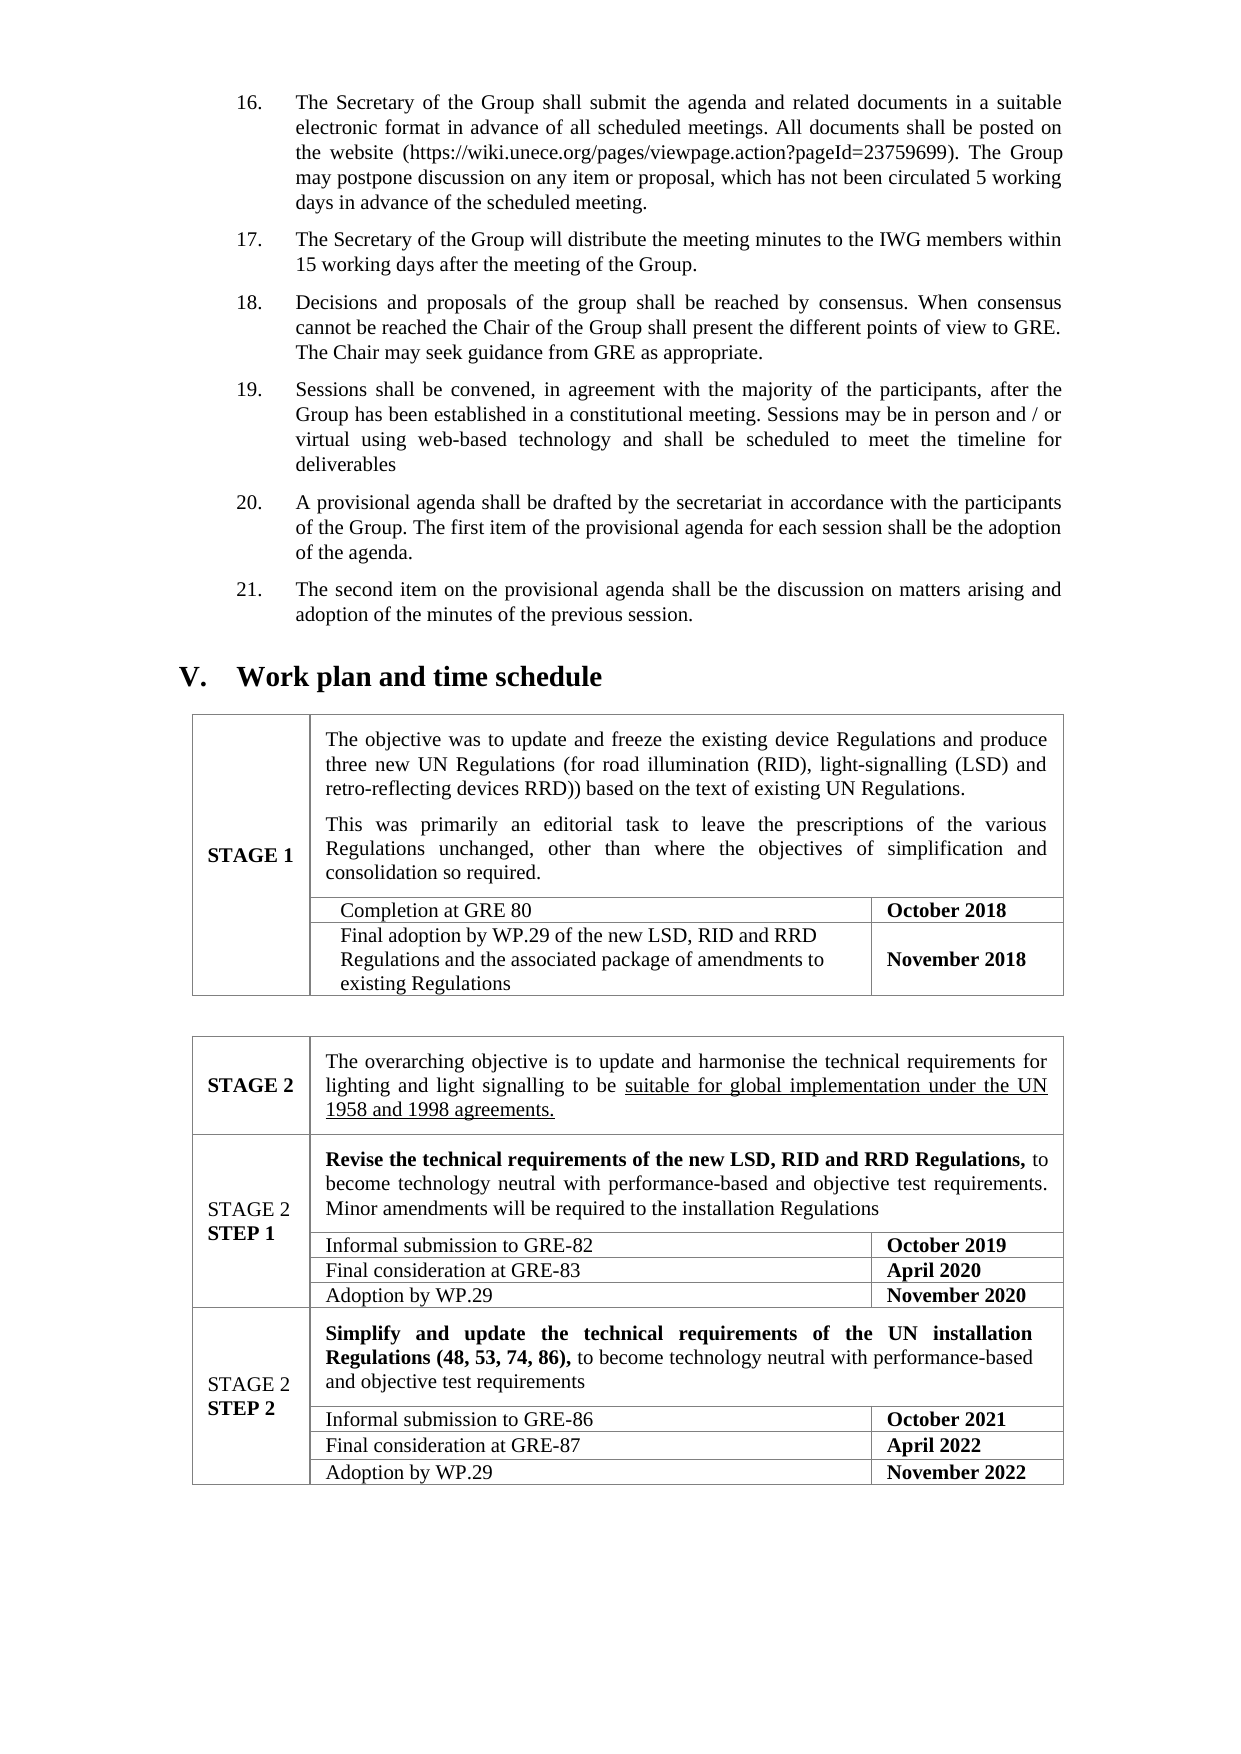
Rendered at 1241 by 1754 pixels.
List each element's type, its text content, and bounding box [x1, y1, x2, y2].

table_cell Final consideration at GRE-87 [311, 1432, 871, 1459]
table_cell November 2022 [872, 1460, 1063, 1484]
table_cell November 2020 [872, 1283, 1063, 1307]
table_cell October 2018 [872, 898, 1063, 922]
table_cell April 2022 [872, 1432, 1063, 1459]
table_cell Final adoption by WP.29 of the new LSD, RID and RRD Regulations and the associated package of amendments to existing Regulations [311, 923, 871, 995]
table_cell STAGE 2 STEP 2 [193, 1308, 309, 1484]
table_header The overarching objective is to update and harmonise the technical requirements for lighting and light signalling to be suitable for global implementation under the UN 1958 and 1998 agreements. [311, 1037, 1063, 1134]
text V. Work plan and time schedule [118, 659, 1126, 693]
table_cell October 2021 [872, 1407, 1063, 1431]
text 17. The Secretary of the Group will distribute the meeting minutes to the IWG members within 15 working days after the meeting of the Group. [236, 226, 1063, 276]
table_cell Completion at GRE 80 [311, 898, 871, 922]
text 19. Sessions shall be convened, in agreement with the majority of the participants, after the Group has been established in a constitutional meeting. Sessions may be in person and / or virtual using web-based technology and shall be scheduled to meet the timeline for deliverables [236, 376, 1063, 476]
table_cell Simplify and update the technical requirements of the UN installation Regulations (48, 53, 74, 86), to become technology neutral with performance-based and objective test requirements [311, 1308, 1063, 1406]
table_cell Adoption by WP.29 [311, 1460, 871, 1484]
table_cell November 2018 [872, 923, 1063, 995]
text 20. A provisional agenda shall be drafted by the secretariat in accordance with the participants of the Group. The first item of the provisional agenda for each session shall be the adoption of the agenda. [236, 489, 1063, 564]
table_cell Adoption by WP.29 [311, 1283, 871, 1307]
table_cell October 2019 [872, 1233, 1063, 1257]
table_cell STAGE 2 STEP 1 [193, 1135, 309, 1307]
text 21. The second item on the provisional agenda shall be the discussion on matters arising and adoption of the minutes of the previous session. [236, 576, 1063, 626]
text 16. The Secretary of the Group shall submit the agenda and related documents in a suitable electronic format in advance of all scheduled meetings. All documents shall be posted on the website (https://wiki.unece.org/pages/viewpage.action?pageId=23759699). The Group may postpone discussion on any item or proposal, which has not been circulated 5 working days in advance of the scheduled meeting. [236, 89, 1063, 214]
table_cell Informal submission to GRE-82 [311, 1233, 871, 1257]
text 18. Decisions and proposals of the group shall be reached by consensus. When consensus cannot be reached the Chair of the Group shall present the different points of view to GRE. The Chair may seek guidance from GRE as appropriate. [236, 289, 1063, 364]
table_header STAGE 2 [193, 1037, 309, 1134]
table_header STAGE 1 [193, 715, 309, 995]
table_cell Revise the technical requirements of the new LSD, RID and RRD Regulations, to become technology neutral with performance-based and objective test requirements. Minor amendments will be required to the installation Regulations [311, 1135, 1063, 1232]
table_cell Informal submission to GRE-86 [311, 1407, 871, 1431]
table_cell April 2020 [872, 1258, 1063, 1282]
table_header The objective was to update and freeze the existing device Regulations and produce three new UN Regulations (for road illumination (RID), light-signalling (LSD) and retro-reflecting devices RRD)) based on the text of existing UN Regulations. This was primarily an editorial task to leave the prescriptions of the various Regulations unchanged, other than where the objectives of simplification and consolidation so required. [311, 715, 1063, 897]
table_cell Final consideration at GRE-83 [311, 1258, 871, 1282]
